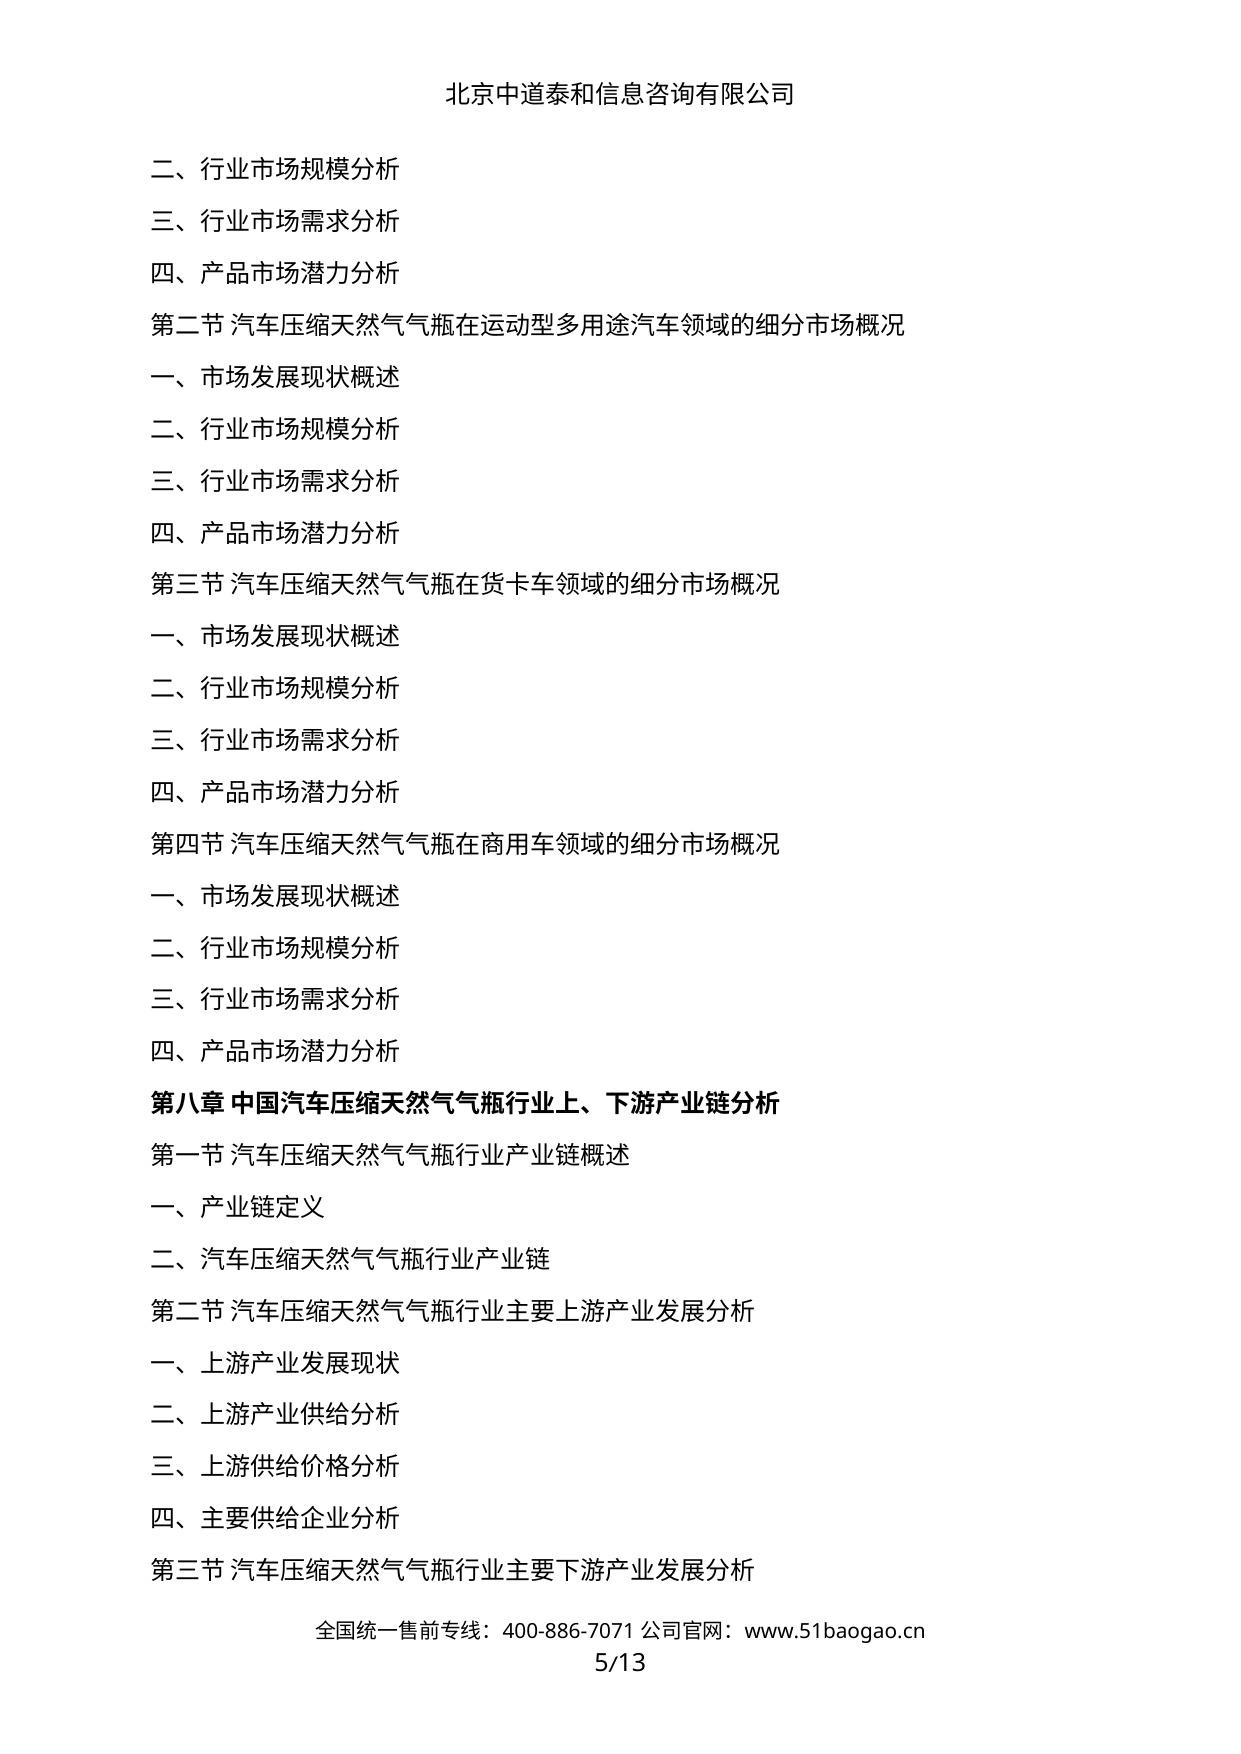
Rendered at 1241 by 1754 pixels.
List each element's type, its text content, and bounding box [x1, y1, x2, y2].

text 四、主要供给企业分析 [150, 1499, 1090, 1535]
text 二、行业市场规模分析 [150, 669, 1090, 705]
text 一、市场发展现状概述 [150, 357, 1090, 394]
text 第一节 汽车压缩天然气气瓶行业产业链概述 [150, 1136, 1090, 1172]
text 二、行业市场规模分析 [150, 150, 1090, 186]
text 一、市场发展现状概述 [150, 617, 1090, 653]
text 三、行业市场需求分析 [150, 202, 1090, 238]
text 第三节 汽车压缩天然气气瓶在货卡车领域的细分市场概况 [150, 565, 1090, 601]
text 第二节 汽车压缩天然气气瓶行业主要上游产业发展分析 [150, 1291, 1090, 1327]
text 三、行业市场需求分析 [150, 721, 1090, 757]
text 第三节 汽车压缩天然气气瓶行业主要下游产业发展分析 [150, 1551, 1090, 1587]
text 一、产业链定义 [150, 1187, 1090, 1224]
text 三、行业市场需求分析 [150, 461, 1090, 497]
text 第二节 汽车压缩天然气气瓶在运动型多用途汽车领域的细分市场概况 [150, 306, 1090, 342]
text 二、上游产业供给分析 [150, 1395, 1090, 1431]
text 第八章 中国汽车压缩天然气气瓶行业上、下游产业链分析 [150, 1084, 1090, 1120]
text 二、汽车压缩天然气气瓶行业产业链 [150, 1239, 1090, 1276]
text 三、行业市场需求分析 [150, 980, 1090, 1016]
text 四、产品市场潜力分析 [150, 513, 1090, 549]
text 三、上游供给价格分析 [150, 1447, 1090, 1483]
text 一、市场发展现状概述 [150, 876, 1090, 912]
text 二、行业市场规模分析 [150, 409, 1090, 446]
text 四、产品市场潜力分析 [150, 254, 1090, 290]
text 四、产品市场潜力分析 [150, 1032, 1090, 1068]
text 第四节 汽车压缩天然气气瓶在商用车领域的细分市场概况 [150, 824, 1090, 861]
text 一、上游产业发展现状 [150, 1343, 1090, 1379]
text 四、产品市场潜力分析 [150, 772, 1090, 809]
text 二、行业市场规模分析 [150, 928, 1090, 964]
